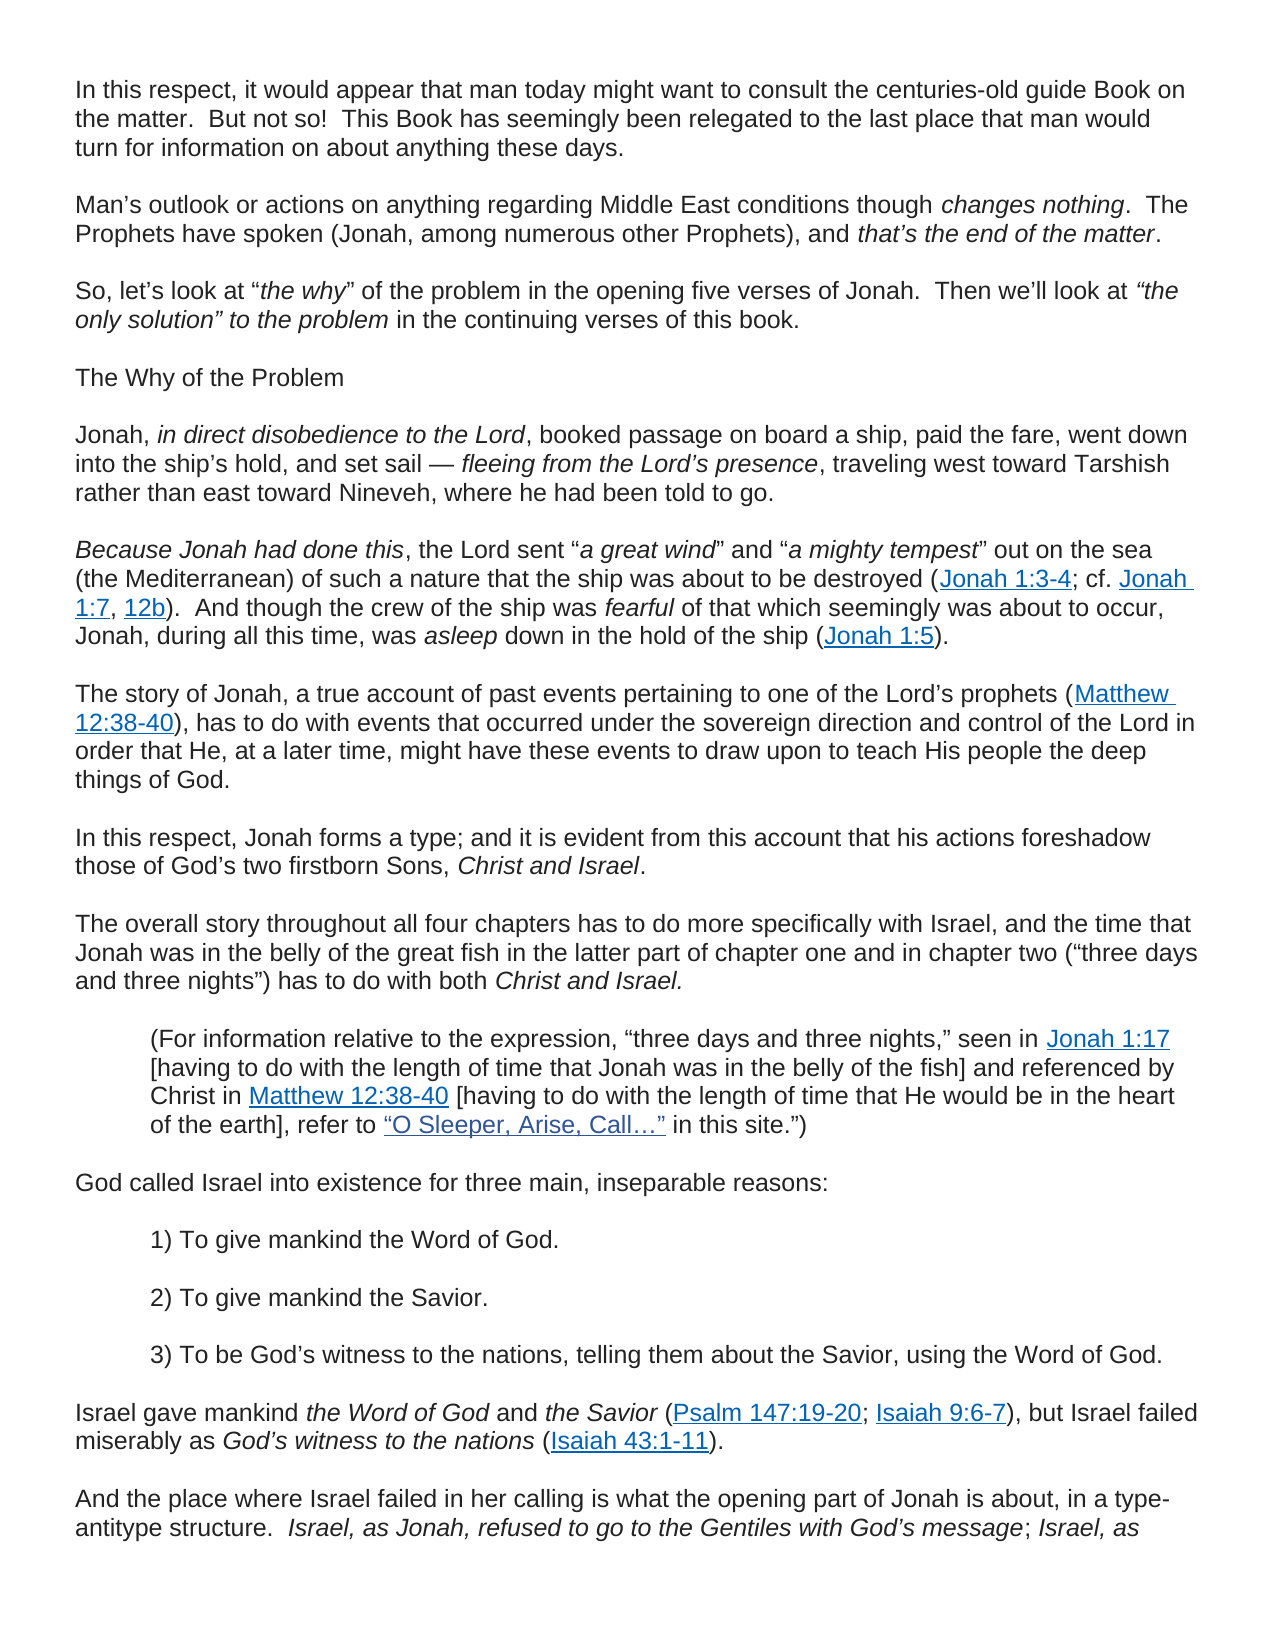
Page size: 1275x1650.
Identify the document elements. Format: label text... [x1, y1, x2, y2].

text 3) To be God’s witness to the nations, telling them about the Savior, using the Word of God. [150, 1340, 1200, 1369]
text Man’s outlook or actions on anything regarding Middle East conditions though changes nothing. The Prophets have spoken (Jonah, among numerous other Prophets), and that’s the end of the matter. [75, 190, 1200, 247]
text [75, 1484, 1200, 1541]
text Jonah, in direct disobedience to the Lord, booked passage on board a ship, paid the fare, went down into the ship’s hold, and set sail — fleeing from the Lord’s presence, traveling west toward Tarshish rather than east toward Nineveh, where he had been told to go. [75, 420, 1200, 506]
text God called Israel into existence for three main, inseparable reasons: [75, 1167, 1200, 1196]
text So, let’s look at “the why” of the problem in the opening five verses of Jonah. Then we’ll look at “the only solution” to the problem in the continuing verses of this book. [75, 276, 1200, 334]
text 2) To give mankind the Savior. [150, 1282, 1200, 1311]
text The overall story throughout all four chapters has to do more specifically with Israel, and the time that Jonah was in the belly of the great fish in the latter part of chapter one and in chapter two (“three days and three nights”) has to do with both Christ and Israel. [75, 909, 1200, 995]
text In this respect, Jonah forms a type; and it is evident from this account that his actions foreshadow those of God’s two firstborn Sons, Christ and Israel. [75, 822, 1200, 880]
text (For information relative to the expression, “three days and three nights,” seen in Jonah 1:17 [having to do with the length of time that Jonah was in the belly of the fish] and referenced by Christ in Matthew 12:38-40 [having to do with the length of time that He would be in the heart of the earth], refer to “O Sleeper, Arise, Call…” in this site.”) [150, 1024, 1200, 1139]
text The Why of the Problem [75, 362, 1200, 391]
text Israel gave mankind the Word of God and the Savior (Psalm 147:19-20; Isaiah 9:6-7), but Israel failed miserably as God’s witness to the nations (Isaiah 43:1-11). [75, 1397, 1200, 1455]
text 1) To give mankind the Word of God. [150, 1225, 1200, 1254]
text The story of Jonah, a true account of past events pertaining to one of the Lord’s prophets (Matthew 12:38-40), has to do with events that occurred under the sovereign direction and control of the Lord in order that He, at a later time, might have these events to draw upon to teach His people the deep things of God. [75, 679, 1200, 794]
text In this respect, it would appear that man today might want to consult the centuries-old guide Book on the matter. But not so! This Book has seemingly been relegated to the last place that man would turn for information on about anything these days. [75, 75, 1200, 161]
text Because Jonah had done this, the Lord sent “a great wind” and “a mighty tempest” out on the sea (the Mediterranean) of such a nature that the ship was about to be destroyed (Jonah 1:3-4; cf. Jonah 1:7, 12b). And though the crew of the ship was fearful of that which seemingly was about to occur, Jonah, during all this time, was asleep down in the hold of the ship (Jonah 1:5). [75, 535, 1200, 650]
